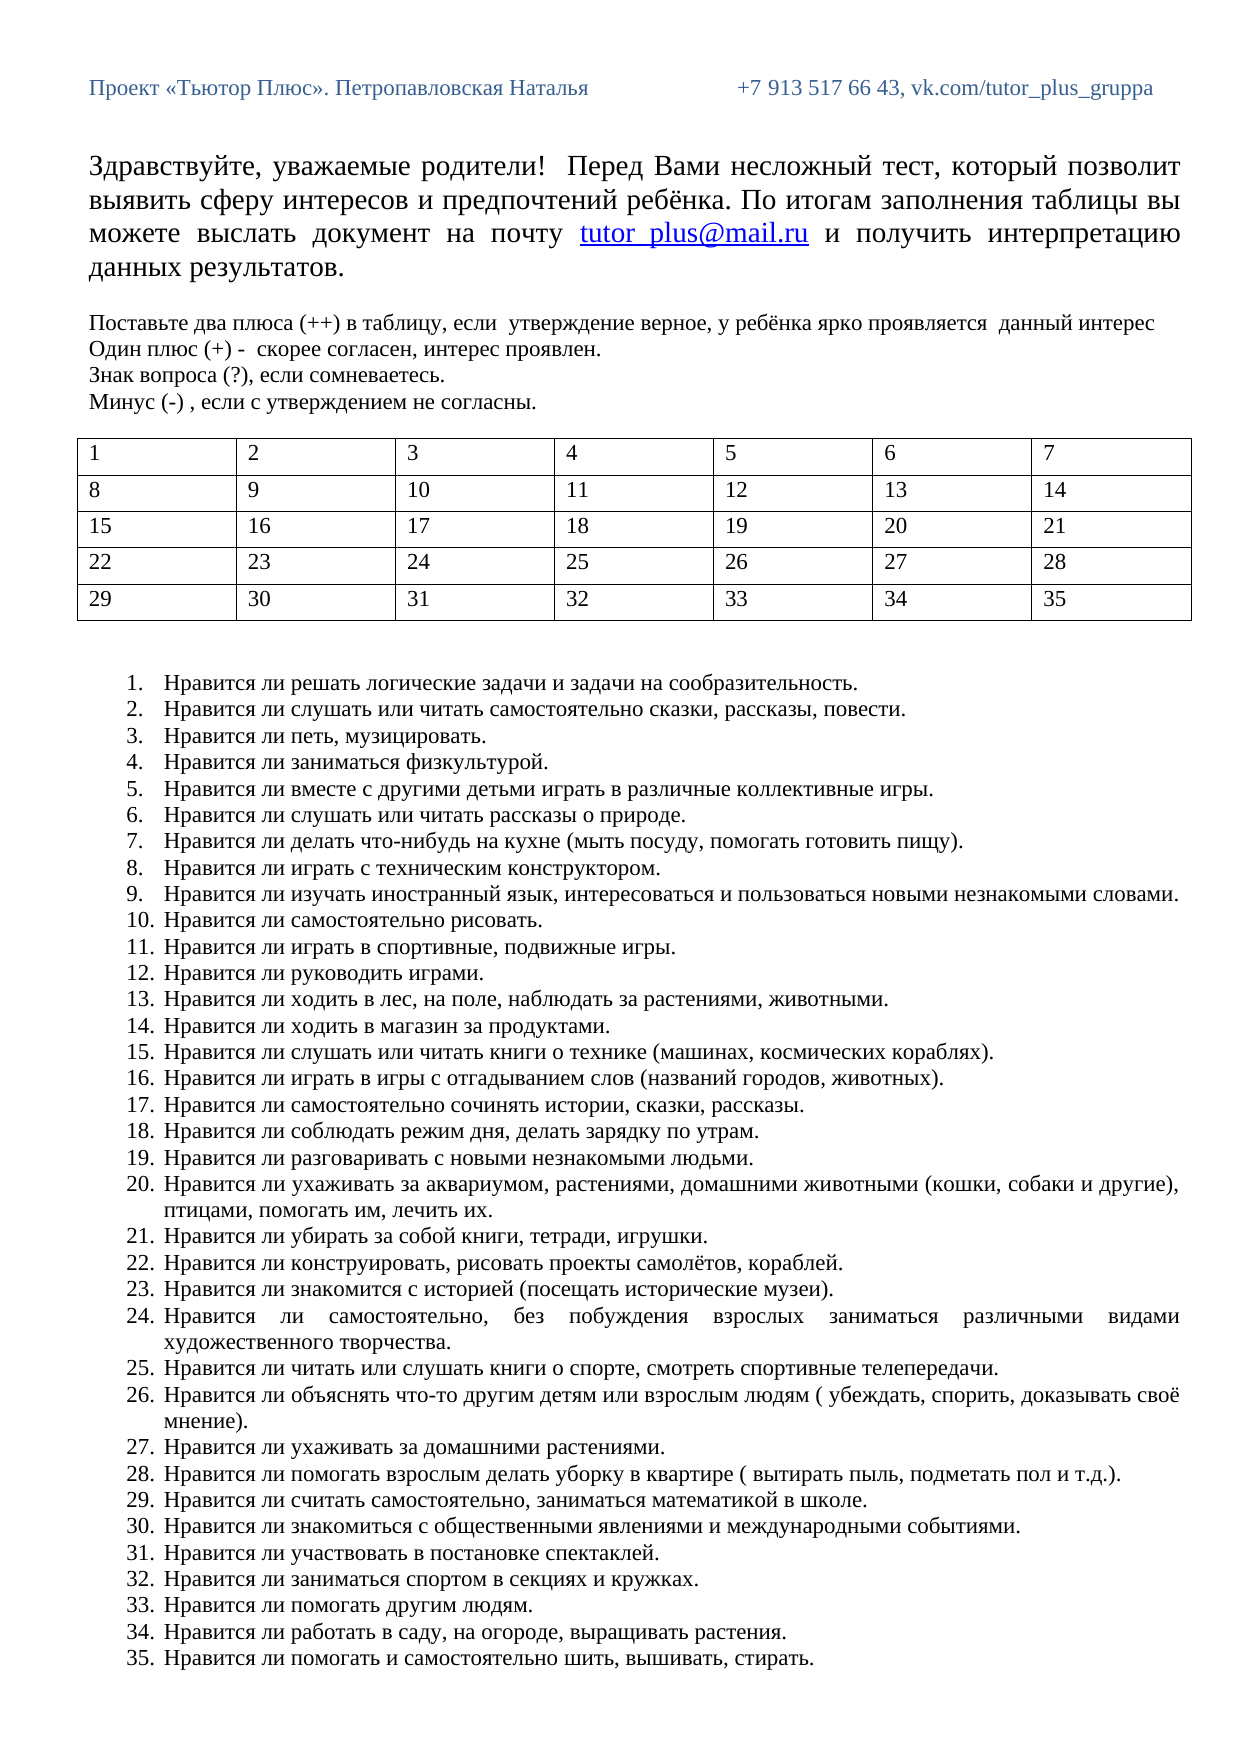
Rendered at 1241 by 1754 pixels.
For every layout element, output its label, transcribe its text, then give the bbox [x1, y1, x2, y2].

list Нравится ли играть с техническим конструктором. [126, 854, 1181, 880]
table_cell 9 [237, 476, 395, 511]
table_cell 27 [873, 548, 1031, 584]
table_cell 13 [873, 476, 1031, 511]
table_cell 30 [237, 585, 395, 620]
list Нравится ли играть в игры с отгадыванием слов (названий городов, животных). [126, 1064, 1181, 1091]
list Нравится ли считать самостоятельно, заниматься математикой в школе. [126, 1486, 1181, 1512]
table_cell 15 [78, 512, 236, 547]
table_header 2 [237, 439, 395, 474]
table_cell 20 [873, 512, 1031, 547]
list Нравится ли изучать иностранный язык, интересоваться и пользоваться новыми незнакомыми словами. [126, 880, 1181, 906]
text Здравствуйте, уважаемые родители! Перед Вами несложный тест, который позволит выявить сферу интересов и предпочтений ребёнка. По итогам заполнения таблицы вы можете выслать документ на почту tutor_plus@mail.ru и получить интерпретацию данных результатов. [89, 148, 1181, 282]
list Нравится ли заниматься физкультурой. [126, 748, 1181, 774]
list Нравится ли самостоятельно рисовать. [126, 906, 1181, 933]
table_cell 31 [396, 585, 554, 620]
table_cell 8 [78, 476, 236, 511]
list Нравится ли помогать взрослым делать уборку в квартире ( вытирать пыль, подметать пол и т.д.). [126, 1460, 1181, 1486]
table_cell 26 [714, 548, 872, 584]
text Минус (-) , если с утверждением не согласны. [89, 388, 1181, 414]
table_cell 35 [1032, 585, 1191, 620]
list Нравится ли вместе с другими детьми играть в различные коллективные игры. [126, 774, 1181, 801]
table_header 6 [873, 439, 1031, 474]
list Нравится ли играть в спортивные, подвижные игры. [126, 933, 1181, 959]
table_cell 34 [873, 585, 1031, 620]
table_cell 22 [78, 548, 236, 584]
table_cell 33 [714, 585, 872, 620]
list Нравится ли слушать или читать рассказы о природе. [126, 801, 1181, 827]
list Нравится ли конструировать, рисовать проекты самолётов, кораблей. [126, 1249, 1181, 1275]
list Нравится ли помогать и самостоятельно шить, вышивать, стирать. [126, 1644, 1181, 1671]
list Нравится ли петь, музицировать. [126, 722, 1181, 748]
list Нравится ли руководить играми. [126, 959, 1181, 985]
list Нравится ли самостоятельно сочинять истории, сказки, рассказы. [126, 1091, 1181, 1117]
list Нравится ли делать что-нибудь на кухне (мыть посуду, помогать готовить пищу). [126, 827, 1181, 854]
list Нравится ли ухаживать за аквариумом, растениями, домашними животными (кошки, собаки и другие), птицами, помогать им, лечить их. [126, 1170, 1181, 1223]
list Нравится ли соблюдать режим дня, делать зарядку по утрам. [126, 1117, 1181, 1143]
table_cell 21 [1032, 512, 1191, 547]
table_header 5 [714, 439, 872, 474]
list Нравится ли самостоятельно, без побуждения взрослых заниматься различными видами художественного творчества. [126, 1302, 1181, 1354]
table_cell 18 [555, 512, 713, 547]
table_header 4 [555, 439, 713, 474]
list Нравится ли ходить в магазин за продуктами. [126, 1012, 1181, 1038]
table_cell 17 [396, 512, 554, 547]
list Нравится ли знакомится с историей (посещать исторические музеи). [126, 1275, 1181, 1302]
list Нравится ли участвовать в постановке спектаклей. [126, 1539, 1181, 1565]
text Один плюс (+) - скорее согласен, интерес проявлен. [89, 335, 1181, 361]
text Поставьте два плюса (++) в таблицу, если утверждение верное, у ребёнка ярко проявляется данный интерес [89, 309, 1181, 335]
list Нравится ли работать в саду, на огороде, выращивать растения. [126, 1618, 1181, 1644]
list Нравится ли разговаривать с новыми незнакомыми людьми. [126, 1143, 1181, 1170]
table_cell 19 [714, 512, 872, 547]
table_cell 12 [714, 476, 872, 511]
table_header 7 [1032, 439, 1191, 474]
table_header 1 [78, 439, 236, 474]
list Нравится ли убирать за собой книги, тетради, игрушки. [126, 1223, 1181, 1249]
list Нравится ли знакомиться с общественными явлениями и международными событиями. [126, 1512, 1181, 1539]
list Нравится ли заниматься спортом в секциях и кружках. [126, 1565, 1181, 1592]
table_cell 24 [396, 548, 554, 584]
table_header 3 [396, 439, 554, 474]
list Нравится ли слушать или читать книги о технике (машинах, космических кораблях). [126, 1038, 1181, 1064]
list Нравится ли решать логические задачи и задачи на сообразительность. [126, 669, 1181, 696]
table_cell 16 [237, 512, 395, 547]
table_cell 32 [555, 585, 713, 620]
list Нравится ли слушать или читать самостоятельно сказки, рассказы, повести. [126, 696, 1181, 722]
table_cell 28 [1032, 548, 1191, 584]
table_cell 23 [237, 548, 395, 584]
list Нравится ли объяснять что-то другим детям или взрослым людям ( убеждать, спорить, доказывать своё мнение). [126, 1381, 1181, 1433]
list Нравится ли ухаживать за домашними растениями. [126, 1433, 1181, 1460]
table_cell 14 [1032, 476, 1191, 511]
list Нравится ли читать или слушать книги о спорте, смотреть спортивные телепередачи. [126, 1354, 1181, 1381]
table_cell 11 [555, 476, 713, 511]
table_cell 25 [555, 548, 713, 584]
list Нравится ли ходить в лес, на поле, наблюдать за растениями, животными. [126, 985, 1181, 1012]
table_cell 10 [396, 476, 554, 511]
table_cell 29 [78, 585, 236, 620]
text Знак вопроса (?), если сомневаетесь. [89, 361, 1181, 388]
list Нравится ли помогать другим людям. [126, 1592, 1181, 1618]
